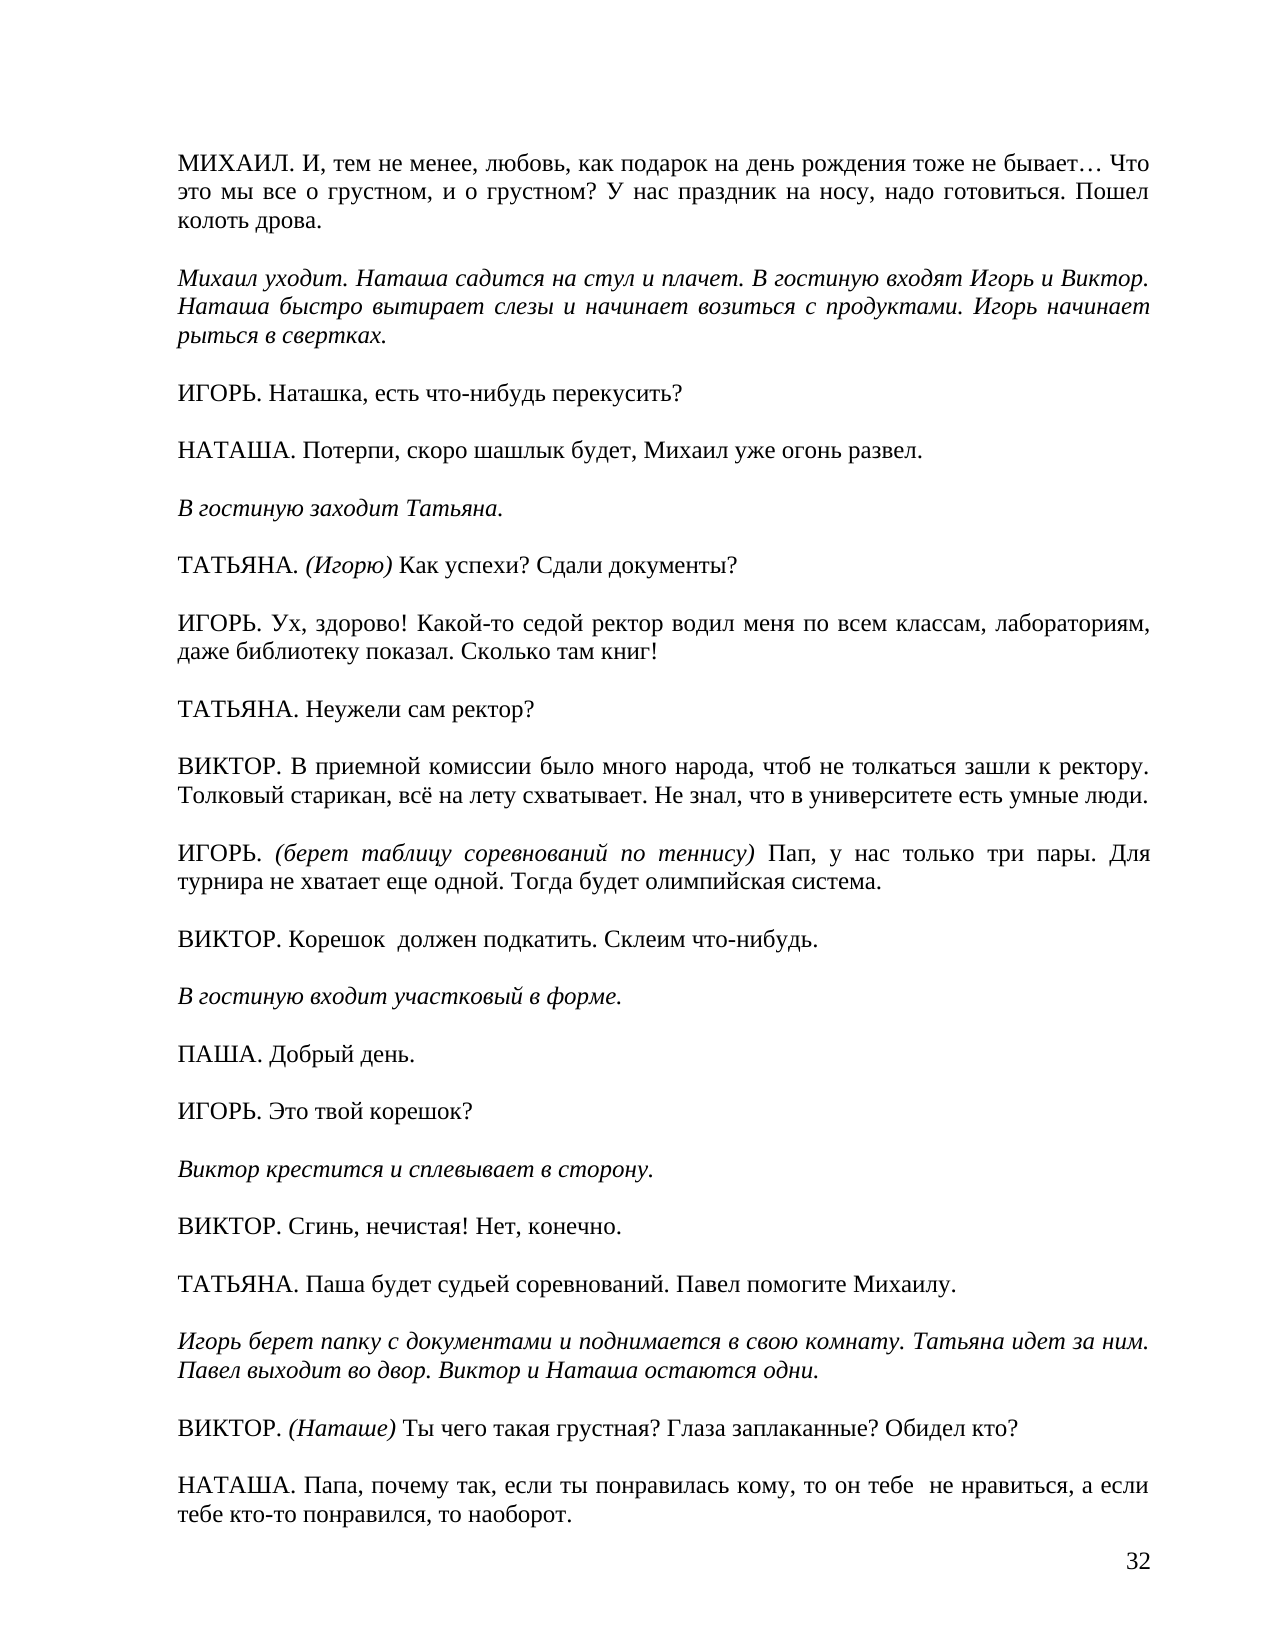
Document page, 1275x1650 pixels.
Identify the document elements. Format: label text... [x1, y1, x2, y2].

text ТАТЬЯНА. (Игорю) Как успехи? Сдали документы? [177, 550, 1151, 579]
text НАТАША. Папа, почему так, если ты понравилась кому, то он тебе не нравиться, а если тебе кто-то понравился, то наоборот. [177, 1470, 1151, 1528]
text НАТАША. Потерпи, скоро шашлык будет, Михаил уже огонь развел. [177, 435, 1151, 464]
text ТАТЬЯНА. Паша будет судьей соревнований. Павел помогите Михаилу. [177, 1269, 1151, 1298]
text В гостиную входит участковый в форме. [177, 981, 1151, 1010]
text ВИКТОР. (Наташе) Ты чего такая грустная? Глаза заплаканные? Обидел кто? [177, 1413, 1151, 1441]
text Михаил уходит. Наташа садится на стул и плачет. В гостиную входят Игорь и Виктор. Наташа быстро вытирает слезы и начинает возиться с продуктами. Игорь начинает рыться в свертках. [177, 263, 1151, 349]
text ИГОРЬ. Наташка, есть что-нибудь перекусить? [177, 378, 1151, 406]
text ИГОРЬ. Это твой корешок? [177, 1096, 1151, 1125]
text Игорь берет папку с документами и поднимается в свою комнату. Татьяна идет за ним. Павел выходит во двор. Виктор и Наташа остаются одни. [177, 1326, 1151, 1384]
text МИХАИЛ. И, тем не менее, любовь, как подарок на день рождения тоже не бывает… Что это мы все о грустном, и о грустном? У нас праздник на носу, надо готовиться. Пошел колоть дрова. [177, 148, 1151, 234]
text ВИКТОР. Сгинь, нечистая! Нет, конечно. [177, 1211, 1151, 1240]
text ПАША. Добрый день. [177, 1039, 1151, 1068]
text ТАТЬЯНА. Неужели сам ректор? [177, 694, 1151, 723]
text ИГОРЬ. (берет таблицу соревнований по теннису) Пап, у нас только три пары. Для турнира не хватает еще одной. Тогда будет олимпийская система. [177, 838, 1151, 895]
text ИГОРЬ. Ух, здорово! Какой-то седой ректор водил меня по всем классам, лабораториям, даже библиотеку показал. Сколько там книг! [177, 608, 1151, 665]
text Виктор крестится и сплевывает в сторону. [177, 1154, 1151, 1183]
text ВИКТОР. В приемной комиссии было много народа, чтоб не толкаться зашли к ректору. Толковый старикан, всё на лету схватывает. Не знал, что в университете есть умные люди. [177, 751, 1151, 809]
text В гостиную заходит Татьяна. [177, 493, 1151, 521]
text ВИКТОР. Корешок должен подкатить. Склеим что-нибудь. [177, 924, 1151, 953]
